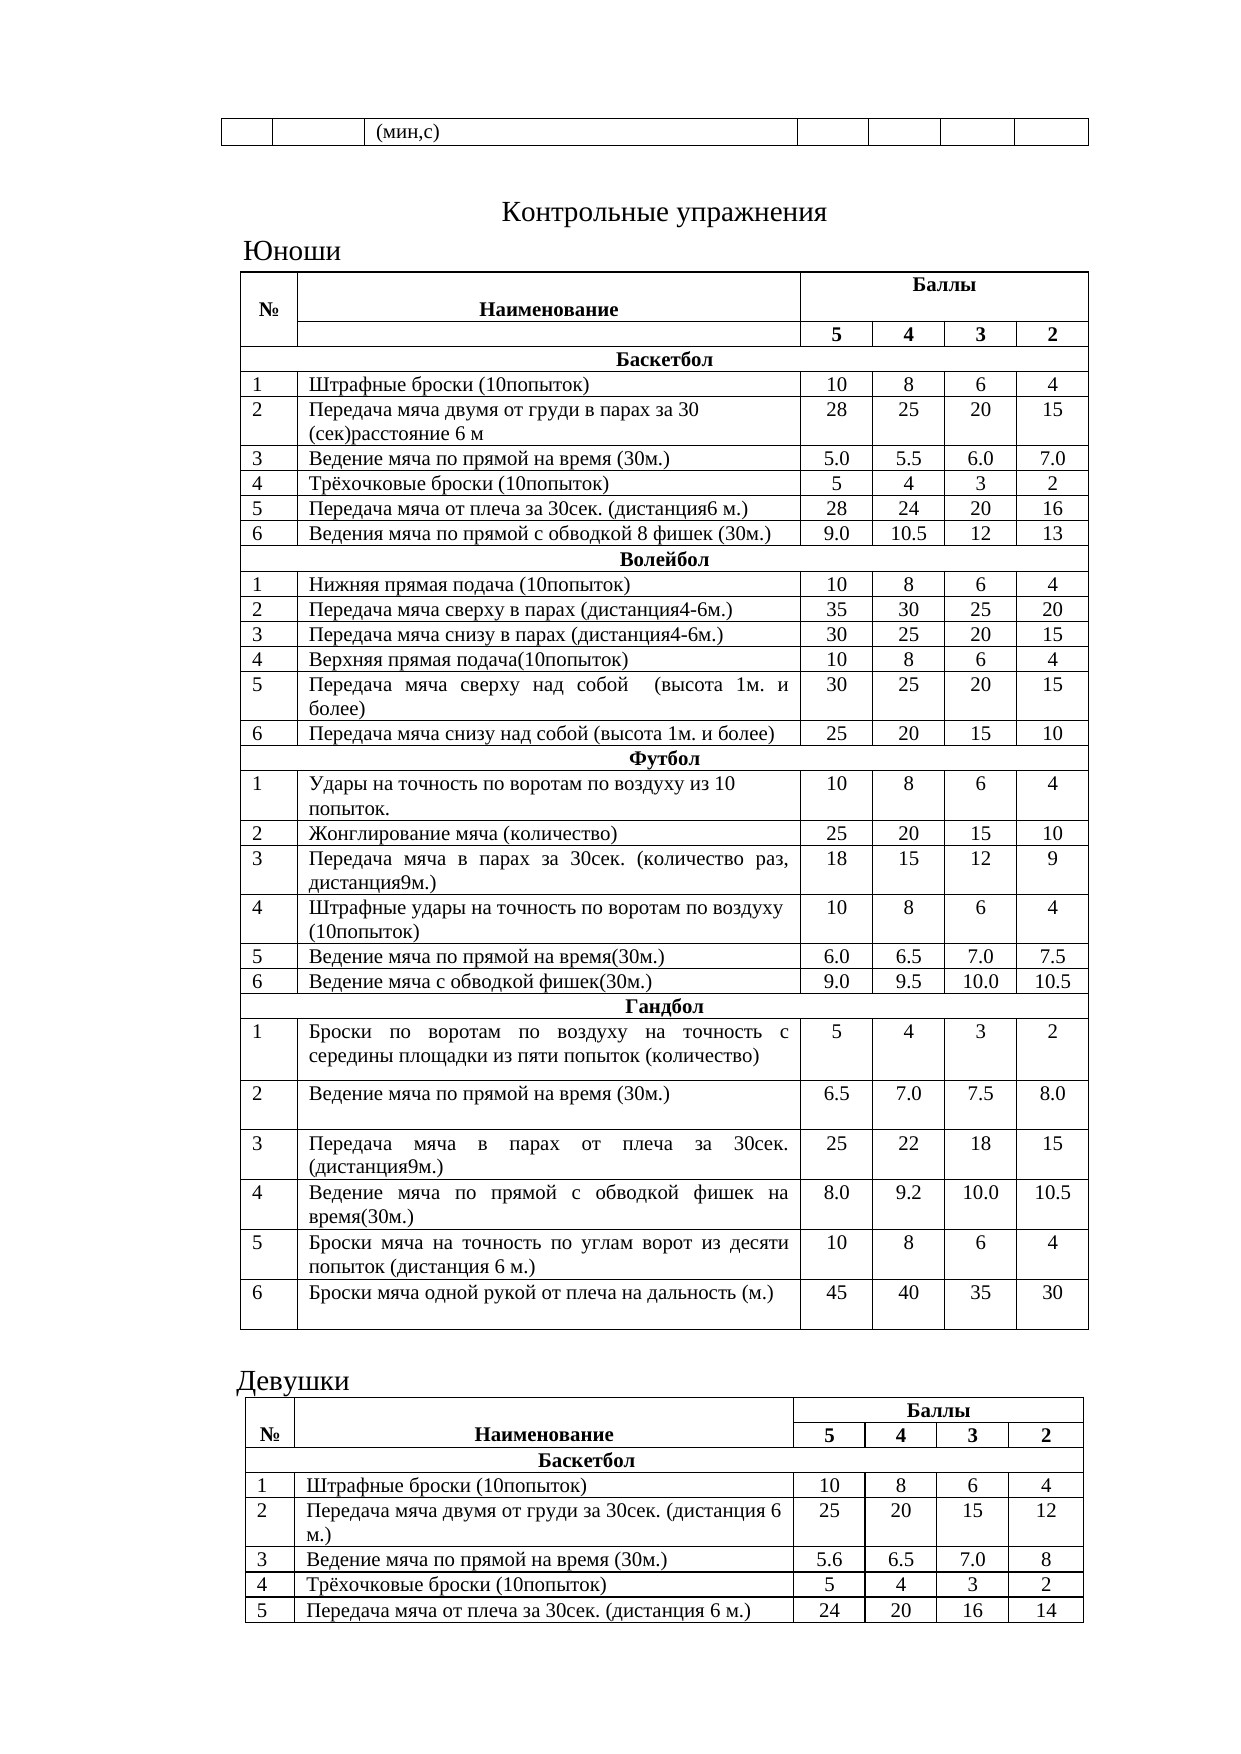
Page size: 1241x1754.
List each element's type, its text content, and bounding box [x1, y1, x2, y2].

table_cell 10.0 [945, 1180, 1016, 1229]
table_cell 2 [1017, 1019, 1088, 1079]
table_cell 25 [873, 622, 944, 646]
text Контрольные упражнения [162, 194, 1152, 228]
table_header Баллы [794, 1398, 1083, 1422]
table_cell 4 [241, 647, 297, 671]
table_cell 20 [873, 821, 944, 844]
table_cell 5 [794, 1573, 864, 1596]
table_header Наименование [295, 1398, 793, 1447]
table_cell 10.0 [945, 969, 1016, 993]
table_cell 10.5 [873, 521, 944, 545]
table_cell Ведения мяча по прямой с обводкой 8 фишек (30м.) [298, 521, 800, 545]
table_header Наименование [298, 273, 800, 321]
table_cell 2 [246, 1498, 294, 1546]
table_cell 20 [1017, 597, 1088, 621]
table_cell 20 [873, 721, 944, 745]
table_cell 6 [945, 572, 1016, 596]
table_cell 18 [801, 846, 872, 894]
table_cell 30 [873, 597, 944, 621]
table_cell Ведение мяча по прямой на время (30м.) [295, 1547, 793, 1571]
table_cell 12 [945, 846, 1016, 894]
table_cell 8 [873, 895, 944, 943]
table_cell Передача мяча в парах за 30сек. (количество раз, дистанция9м.) [298, 846, 800, 894]
table_cell 4 [246, 1573, 294, 1596]
table_cell 8.0 [1017, 1081, 1088, 1129]
table_cell 3 [937, 1423, 1008, 1447]
table_cell 4 [1017, 372, 1088, 396]
table_header № [241, 273, 297, 346]
table_cell 10 [801, 647, 872, 671]
table_cell Передача мяча снизу над собой (высота 1м. и более) [298, 721, 800, 745]
table_cell 15 [937, 1498, 1008, 1546]
table_cell 6.0 [945, 446, 1016, 470]
table_cell Трёхочковые броски (10попыток) [295, 1573, 793, 1596]
table_cell Жонглирование мяча (количество) [298, 821, 800, 844]
table_cell 9.0 [801, 969, 872, 993]
table_cell 3 [241, 622, 297, 646]
table_cell 5 [801, 471, 872, 495]
table_cell 13 [1017, 521, 1088, 545]
table_cell Ведение мяча по прямой на время (30м.) [298, 1081, 800, 1129]
table_cell 8 [1009, 1547, 1083, 1571]
table_cell 5.6 [794, 1547, 864, 1571]
table_cell 8 [873, 1230, 944, 1279]
table_cell 1 [241, 771, 297, 819]
table_cell 8 [873, 372, 944, 396]
table_cell 1 [246, 1473, 294, 1497]
table_cell 12 [1009, 1498, 1083, 1546]
table_cell 6 [945, 372, 1016, 396]
table_cell 8 [866, 1473, 936, 1497]
table_cell 6 [241, 521, 297, 545]
table_cell 5.5 [873, 446, 944, 470]
table_cell 6 [945, 895, 1016, 943]
table_cell 5 [801, 322, 872, 346]
table_cell 7.5 [1017, 944, 1088, 968]
table_cell Ведение мяча по прямой на время (30м.) [298, 446, 800, 470]
table_cell 16 [937, 1598, 1008, 1622]
table_cell Гандбол [241, 994, 1088, 1018]
table_cell 20 [945, 672, 1016, 720]
table_header Баллы [801, 273, 1088, 321]
table_cell 5 [246, 1598, 294, 1622]
table_cell 20 [866, 1498, 936, 1546]
table_cell 3 [945, 322, 1016, 346]
table_cell 30 [801, 672, 872, 720]
table_cell 7.5 [945, 1081, 1016, 1129]
table_cell 24 [873, 496, 944, 520]
table_cell 10 [801, 1230, 872, 1279]
table_cell 10 [801, 372, 872, 396]
table_cell 18 [945, 1130, 1016, 1179]
table_cell 8.0 [801, 1180, 872, 1229]
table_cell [365, 119, 797, 145]
table_cell 6.0 [801, 944, 872, 968]
table_cell 4 [1017, 895, 1088, 943]
table_cell 12 [945, 521, 1016, 545]
table_cell 3 [945, 1019, 1016, 1079]
table_cell 7.0 [1017, 446, 1088, 470]
table_cell Передача мяча двумя от груди в парах за 30 (сек)расстояние 6 м [298, 397, 800, 445]
table_cell 2 [1009, 1423, 1083, 1447]
table_cell 15 [945, 821, 1016, 844]
table_cell 25 [801, 821, 872, 844]
table_cell 20 [945, 397, 1016, 445]
table_cell 14 [1009, 1598, 1083, 1622]
table_cell 4 [873, 471, 944, 495]
table_cell Нижняя прямая подача (10попыток) [298, 572, 800, 596]
table_cell 5 [241, 496, 297, 520]
table_cell [298, 322, 800, 346]
table_cell Баскетбол [246, 1448, 1083, 1472]
table_cell 10.5 [1017, 969, 1088, 993]
table_cell 4 [241, 471, 297, 495]
table_cell 2 [241, 1081, 297, 1129]
table_cell 6 [945, 1230, 1016, 1279]
table_cell Ведение мяча по прямой с обводкой фишек на время(30м.) [298, 1180, 800, 1229]
table_cell 24 [794, 1598, 864, 1622]
table_cell Ведение мяча по прямой на время(30м.) [298, 944, 800, 968]
table_cell 9.2 [873, 1180, 944, 1229]
table_cell 9.5 [873, 969, 944, 993]
table_cell 8 [873, 771, 944, 819]
table_cell 10 [801, 895, 872, 943]
table_cell 1 [241, 1019, 297, 1079]
table_cell 5 [241, 944, 297, 968]
table_cell 28 [801, 496, 872, 520]
table_cell 2 [1017, 322, 1088, 346]
table_cell 9.0 [801, 521, 872, 545]
table_cell 15 [1017, 622, 1088, 646]
table_cell Штрафные броски (10попыток) [298, 372, 800, 396]
table_cell 4 [241, 895, 297, 943]
table_cell 15 [873, 846, 944, 894]
table_cell 10.5 [1017, 1180, 1088, 1229]
table_cell Передача мяча от плеча за 30сек. (дистанция 6 м.) [295, 1598, 793, 1622]
table_cell Броски мяча одной рукой от плеча на дальность (м.) [298, 1280, 800, 1328]
table_cell 45 [801, 1280, 872, 1328]
table_cell Ведение мяча с обводкой фишек(30м.) [298, 969, 800, 993]
table_cell Штрафные удары на точность по воротам по воздуху (10попыток) [298, 895, 800, 943]
table_cell 20 [945, 622, 1016, 646]
table_cell 4 [873, 1019, 944, 1079]
table_cell 4 [866, 1423, 936, 1447]
table_cell Верхняя прямая подача(10попыток) [298, 647, 800, 671]
table_cell 10 [1017, 821, 1088, 844]
table_cell 10 [801, 771, 872, 819]
table_cell 3 [945, 471, 1016, 495]
table_cell 15 [1017, 1130, 1088, 1179]
table_cell 5.0 [801, 446, 872, 470]
table_cell 35 [801, 597, 872, 621]
table_cell 6 [241, 969, 297, 993]
table_cell Броски по воротам по воздуху на точность с середины площадки из пяти попыток (количество) [298, 1019, 800, 1079]
table_cell Удары на точность по воротам по воздуху из 10 попыток. [298, 771, 800, 819]
table_cell 3 [241, 846, 297, 894]
table_cell 10 [794, 1473, 864, 1497]
table_cell 30 [801, 622, 872, 646]
table_cell 6 [241, 1280, 297, 1328]
table_cell 3 [246, 1547, 294, 1571]
table_cell 20 [866, 1598, 936, 1622]
table_cell 4 [1017, 647, 1088, 671]
table_cell Броски мяча на точность по углам ворот из десяти попыток (дистанция 6 м.) [298, 1230, 800, 1279]
table_cell 25 [794, 1498, 864, 1546]
table_cell 3 [937, 1573, 1008, 1596]
table_cell 6 [945, 771, 1016, 819]
table_cell 2 [241, 597, 297, 621]
table_cell 15 [1017, 397, 1088, 445]
table_cell Передача мяча сверху в парах (дистанция4-6м.) [298, 597, 800, 621]
table_cell 15 [945, 721, 1016, 745]
table_cell 25 [873, 672, 944, 720]
table_cell 20.0 [1015, 119, 1088, 145]
table_cell Передача мяча снизу в парах (дистанция4-6м.) [298, 622, 800, 646]
table_cell 2 [1017, 471, 1088, 495]
table_cell 5 [801, 1019, 872, 1079]
table_cell 17.3 [798, 119, 868, 145]
table_cell 4 [241, 1180, 297, 1229]
table_cell 7.0 [945, 944, 1016, 968]
table_cell 30 [1017, 1280, 1088, 1328]
table_cell 9 [1017, 846, 1088, 894]
table_cell 5 [241, 1230, 297, 1279]
table_cell Волейбол [241, 546, 1088, 571]
table_cell 4 [1017, 572, 1088, 596]
table_cell Передача мяча двумя от груди за 30сек. (дистанция 6 м.) [295, 1498, 793, 1546]
text Девушки [177, 1363, 1152, 1397]
table_cell 8 [873, 572, 944, 596]
table_cell 20 [945, 496, 1016, 520]
table_cell 25 [801, 1130, 872, 1179]
table_cell Баскетбол [241, 347, 1088, 371]
table_cell 3 [241, 1130, 297, 1179]
table_cell 25 [873, 397, 944, 445]
table_cell Трёхочковые броски (10попыток) [298, 471, 800, 495]
table_cell 35 [945, 1280, 1016, 1328]
table_cell 7.0 [873, 1081, 944, 1129]
table_cell 1 [241, 572, 297, 596]
table_cell Штрафные броски (10попыток) [295, 1473, 793, 1497]
table_cell Передача мяча от плеча за 30сек. (дистанция6 м.) [298, 496, 800, 520]
table_cell Передача мяча в парах от плеча за 30сек.(дистанция9м.) [298, 1130, 800, 1179]
table_cell 8 [873, 647, 944, 671]
table_cell 10 [1017, 721, 1088, 745]
table_cell 4 [873, 322, 944, 346]
table_cell Футбол [241, 746, 1088, 770]
table_cell 2 [241, 397, 297, 445]
table_cell 25 [801, 721, 872, 745]
table_cell 6.5 [873, 944, 944, 968]
table_cell Передача мяча сверху над собой (высота 1м. и более) [298, 672, 800, 720]
table_cell 15 [1017, 672, 1088, 720]
table_cell 4 [1009, 1473, 1083, 1497]
table_cell 6 [241, 721, 297, 745]
table_cell 16 [1017, 496, 1088, 520]
table_cell 7.0 [937, 1547, 1008, 1571]
table_cell 4 [1017, 771, 1088, 819]
table_header № [246, 1398, 294, 1447]
table_cell 10 [801, 572, 872, 596]
table_cell 2 [1009, 1573, 1083, 1596]
table_cell 22 [873, 1130, 944, 1179]
table_cell 6.5 [866, 1547, 936, 1571]
table_cell 18.3 [869, 119, 940, 145]
table_cell 5 [241, 672, 297, 720]
table_cell 1 [241, 372, 297, 396]
table_cell 40 [873, 1280, 944, 1328]
table_cell 4 [866, 1573, 936, 1596]
table_cell 25 [945, 597, 1016, 621]
table_cell 4 [1017, 1230, 1088, 1279]
table_cell 3 [241, 446, 297, 470]
table_cell 6.5 [801, 1081, 872, 1129]
table_cell 19.15 [941, 119, 1014, 145]
table_cell 28 [801, 397, 872, 445]
text Юноши [162, 233, 1152, 266]
table_cell 6 [945, 647, 1016, 671]
table_cell 2 [241, 821, 297, 844]
table_cell 6 [937, 1473, 1008, 1497]
table_cell 5 [794, 1423, 864, 1447]
